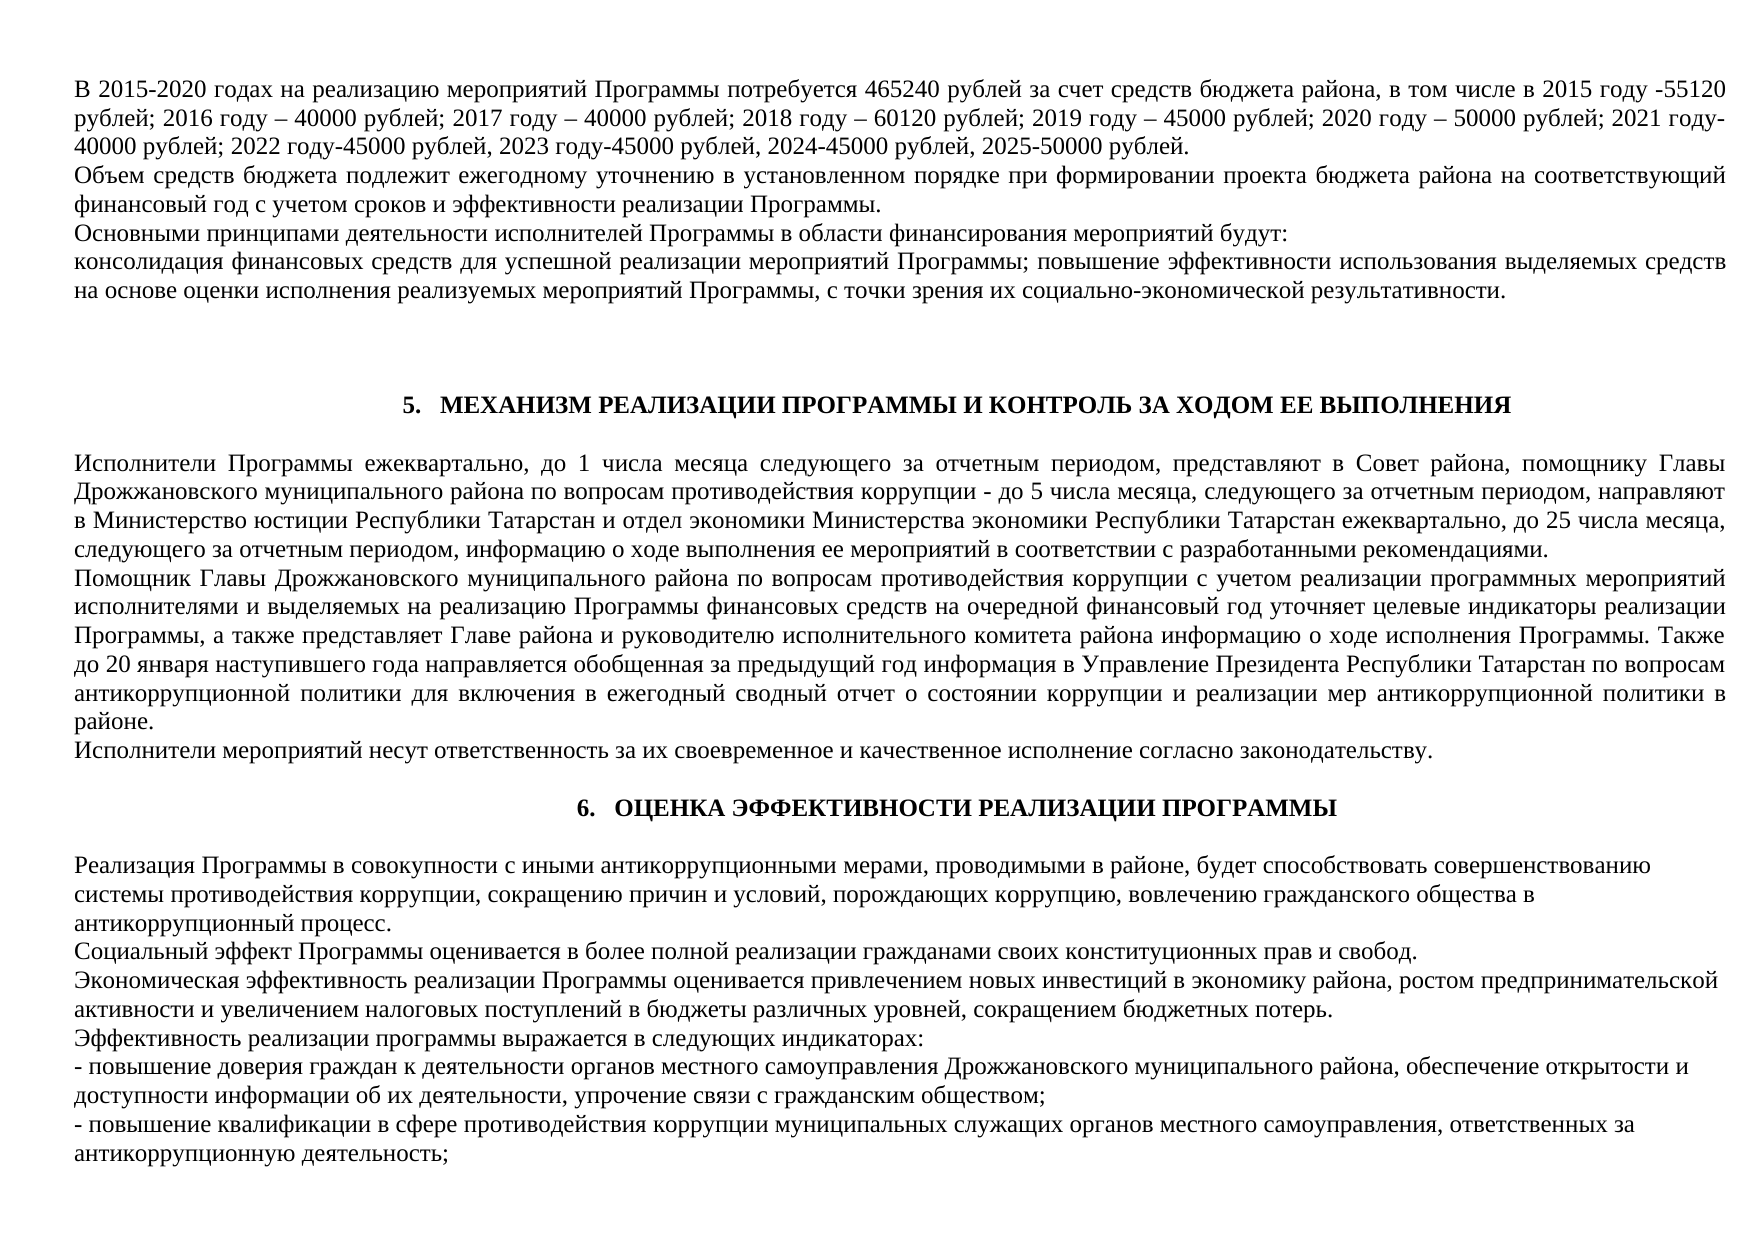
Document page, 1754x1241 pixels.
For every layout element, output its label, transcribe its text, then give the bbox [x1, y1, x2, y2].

list В 2015-2020 годах на реализацию мероприятий Программы потребуется 465240 рублей за счет средств бюджета района, в том числе в 2015 году -55120 рублей; 2016 году – 40000 рублей; 2017 году – 40000 рублей; 2018 году – 60120 рублей; 2019 году – 45000 рублей; 2020 году – 50000 рублей; 2021 году-40000 рублей; 2022 году-45000 рублей, 2023 году-45000 рублей, 2024-45000 рублей, 2025-50000 рублей. [74, 74, 1728, 160]
list Помощник Главы Дрожжановского муниципального района по вопросам противодействия коррупции с учетом реализации программных мероприятий исполнителями и выделяемых на реализацию Программы финансовых средств на очередной финансовый год уточняет целевые индикаторы реализации Программы, а также представляет Главе района и руководителю исполнительного комитета района информацию о ходе исполнения Программы. Также до 20 января наступившего года направляется обобщенная за предыдущий год информация в Управление Президента Республики Татарстан по вопросам антикоррупционной политики для включения в ежегодный сводный отчет о состоянии коррупции и реализации мер антикоррупционной политики в районе. [74, 563, 1728, 735]
list Основными принципами деятельности исполнителей Программы в области финансирования мероприятий будут: [74, 218, 1728, 246]
list Исполнители мероприятий несут ответственность за их своевременное и качественное исполнение согласно законодательству. [74, 735, 1728, 764]
list Исполнители Программы ежеквартально, до 1 числа месяца следующего за отчетным периодом, представляют в Совет района, помощнику Главы Дрожжановского муниципального района по вопросам противодействия коррупции - до 5 числа месяца, следующего за отчетным периодом, направляют в Министерство юстиции Республики Татарстан и отдел экономики Министерства экономики Республики Татарстан ежеквартально, до 25 числа месяца, следующего за отчетным периодом, информацию о ходе выполнения ее мероприятий в соответствии с разработанными рекомендациями. [74, 448, 1728, 563]
list - повышение квалификации в сфере противодействия коррупции муниципальных служащих органов местного самоуправления, ответственных за антикоррупционную деятельность; [74, 1109, 1728, 1166]
list Социальный эффект Программы оценивается в более полной реализации гражданами своих конституционных прав и свобод. [74, 936, 1728, 965]
list Экономическая эффективность реализации Программы оценивается привлечением новых инвестиций в экономику района, ростом предпринимательской активности и увеличением налоговых поступлений в бюджеты различных уровней, сокращением бюджетных потерь. [74, 965, 1728, 1023]
list - повышение доверия граждан к деятельности органов местного самоуправления Дрожжановского муниципального района, обеспечение открытости и доступности информации об их деятельности, упрочение связи с гражданским обществом; [74, 1051, 1728, 1109]
list Реализация Программы в совокупности с иными антикоррупционными мерами, проводимыми в районе, будет способствовать совершенствованию системы противодействия коррупции, сокращению причин и условий, порождающих коррупцию, вовлечению гражданского общества в антикоррупционный процесс. [74, 850, 1728, 936]
list Эффективность реализации программы выражается в следующих индикаторах: [74, 1023, 1728, 1051]
list МЕХАНИЗМ РЕАЛИЗАЦИИ ПРОГРАММЫ И КОНТРОЛЬ ЗА ХОДОМ ЕЕ ВЫПОЛНЕНИЯ [186, 390, 1728, 419]
list консолидация финансовых средств для успешной реализации мероприятий Программы; повышение эффективности использования выделяемых средств на основе оценки исполнения реализуемых мероприятий Программы, с точки зрения их социально-экономической результативности. [74, 246, 1728, 304]
list ОЦЕНКА ЭФФЕКТИВНОСТИ РЕАЛИЗАЦИИ ПРОГРАММЫ [186, 793, 1728, 821]
list Объем средств бюджета подлежит ежегодному уточнению в установленном порядке при формировании проекта бюджета района на соответствующий финансовый год с учетом сроков и эффективности реализации Программы. [74, 160, 1728, 218]
